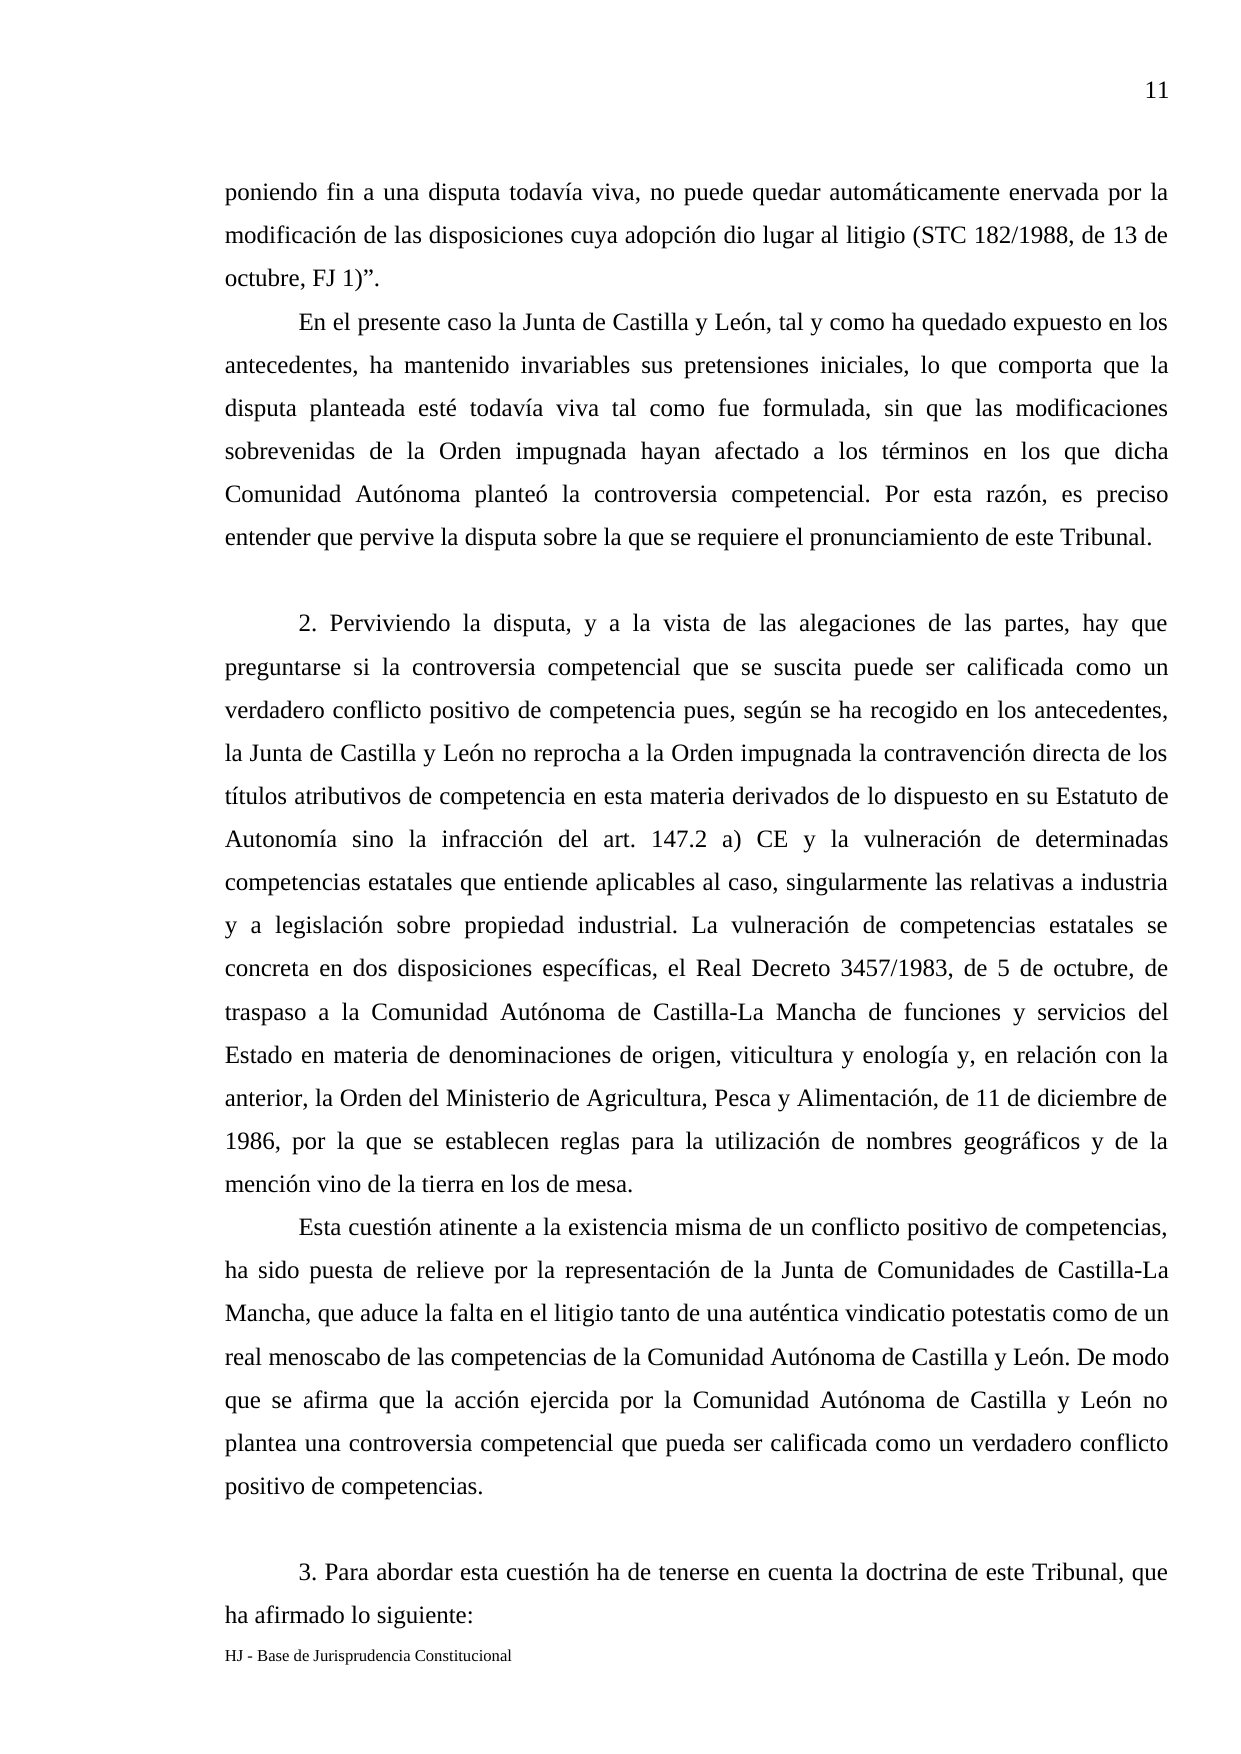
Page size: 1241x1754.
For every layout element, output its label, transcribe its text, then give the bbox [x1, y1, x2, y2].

text 3. Para abordar esta cuestión ha de tenerse en cuenta la doctrina de este Tribunal, que ha afirmado lo siguiente: [224, 1557, 1169, 1629]
text En el presente caso la Junta de Castilla y León, tal y como ha quedado expuesto en los antecedentes, ha mantenido invariables sus pretensiones iniciales, lo que comporta que la disputa planteada esté todavía viva tal como fue formulada, sin que las modificaciones sobrevenidas de la Orden impugnada hayan afectado a los términos en los que dicha Comunidad Autónoma planteó la controversia competencial. Por esta razón, es preciso entender que pervive la disputa sobre la que se requiere el pronunciamiento de este Tribunal. [224, 307, 1169, 551]
text Esta cuestión atinente a la existencia misma de un conflicto positivo de competencias, ha sido puesta de relieve por la representación de la Junta de Comunidades de Castilla-La Mancha, que aduce la falta en el litigio tanto de una auténtica vindicatio potestatis como de un real menoscabo de las competencias de la Comunidad Autónoma de Castilla y León. De modo que se afirma que la acción ejercida por la Comunidad Autónoma de Castilla y León no plantea una controversia competencial que pueda ser calificada como un verdadero conflicto positivo de competencias. [224, 1212, 1169, 1500]
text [224, 177, 1169, 292]
text 2. Perviviendo la disputa, y a la vista de las alegaciones de las partes, hay que preguntarse si la controversia competencial que se suscita puede ser calificada como un verdadero conflicto positivo de competencia pues, según se ha recogido en los antecedentes, la Junta de Castilla y León no reprocha a la Orden impugnada la contravención directa de los títulos atributivos de competencia en esta materia derivados de lo dispuesto en su Estatuto de Autonomía sino la infracción del art. 147.2 a) CE y la vulneración de determinadas competencias estatales que entiende aplicables al caso, singularmente las relativas a industria y a legislación sobre propiedad industrial. La vulneración de competencias estatales se concreta en dos disposiciones específicas, el Real Decreto 3457/1983, de 5 de octubre, de traspaso a la Comunidad Autónoma de Castilla-La Mancha de funciones y servicios del Estado en materia de denominaciones de origen, viticultura y enología y, en relación con la anterior, la Orden del Ministerio de Agricultura, Pesca y Alimentación, de 11 de diciembre de 1986, por la que se establecen reglas para la utilización de nombres geográficos y de la mención vino de la tierra en los de mesa. [224, 608, 1169, 1198]
